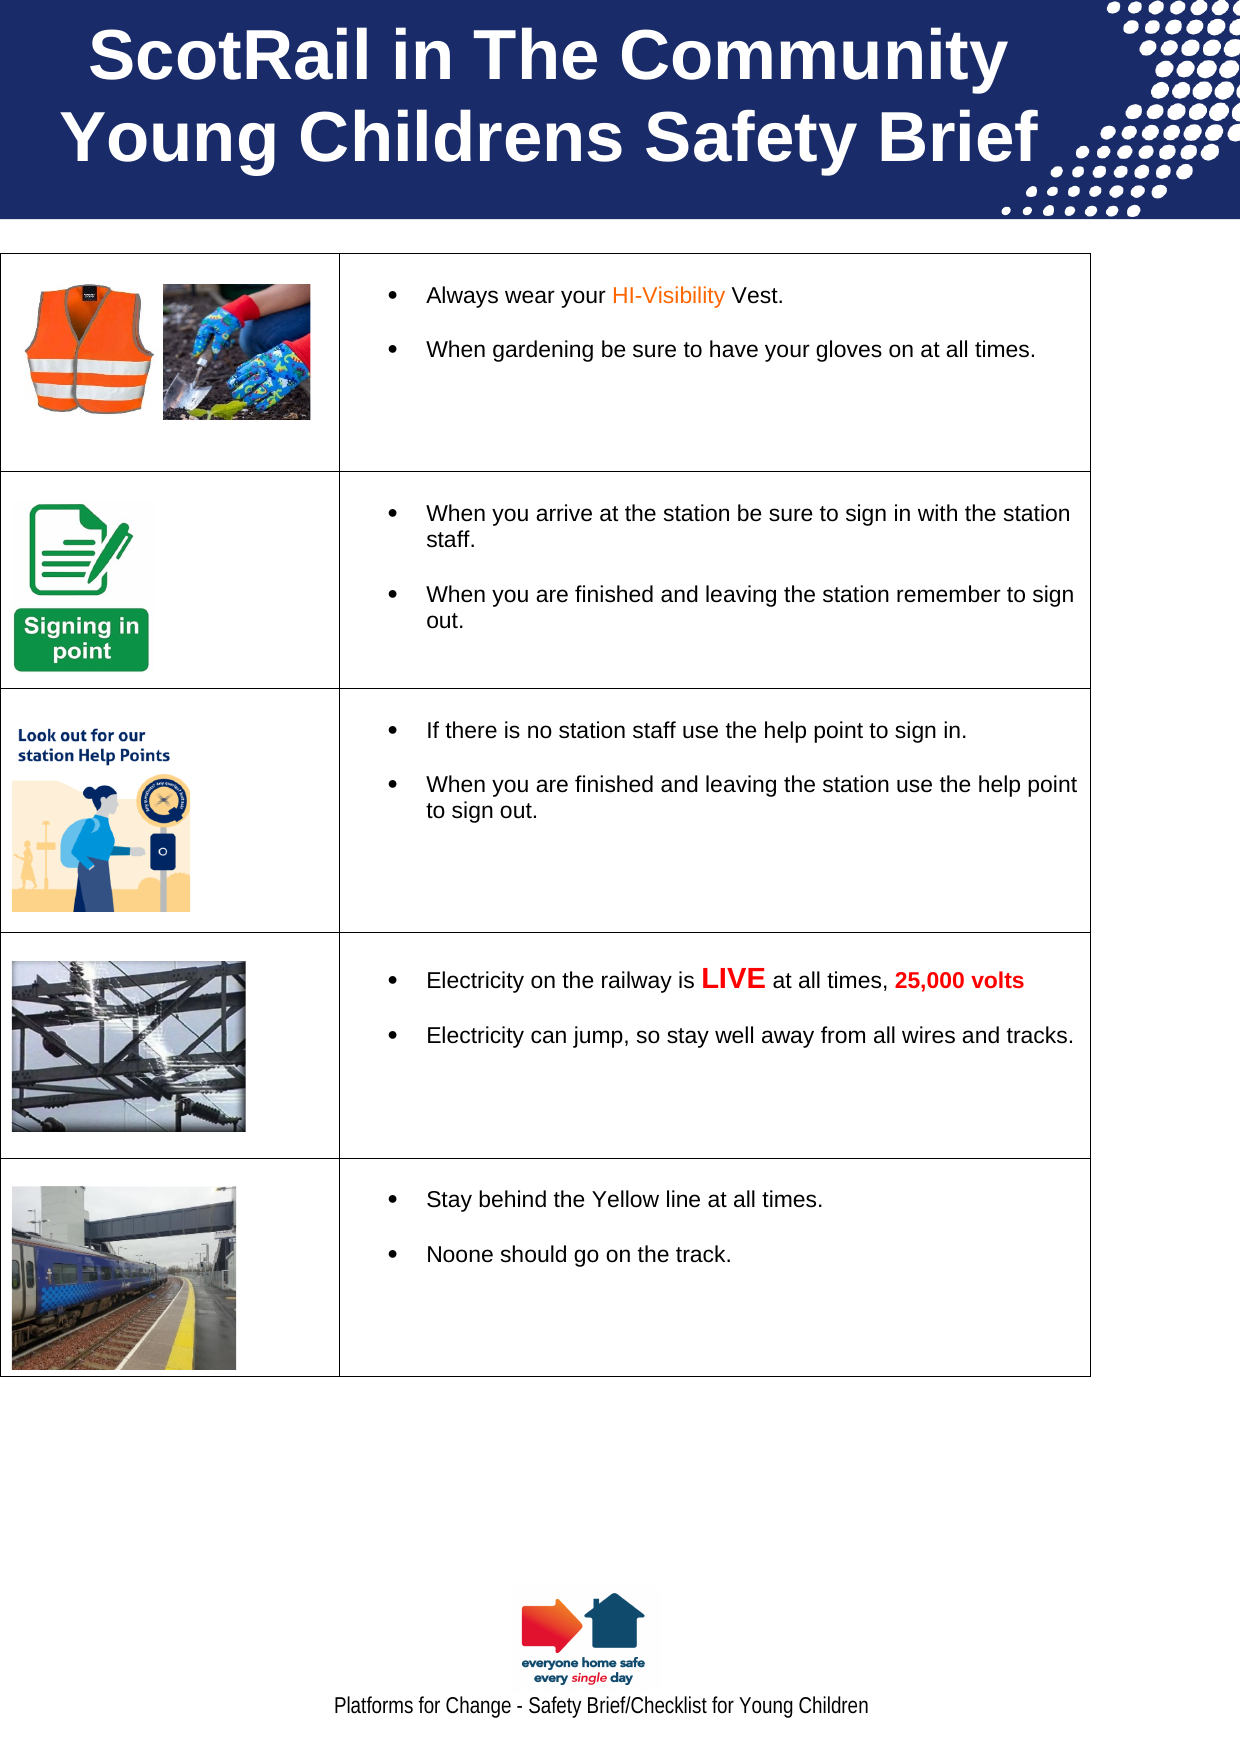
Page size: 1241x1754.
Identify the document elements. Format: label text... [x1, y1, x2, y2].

picture [11, 281, 311, 420]
picture [11, 1186, 237, 1370]
table_cell [1, 933, 339, 1157]
table_cell [1, 472, 339, 688]
picture [1043, 0, 1240, 217]
picture [1026, 186, 1037, 197]
table_cell Electricity on the railway is LIVE at all times, 25,000 volts Electricity can jump, so stay well away from all wires and tracks. [340, 933, 1090, 1157]
table_cell When you arrive at the station be sure to sign in with the station staff. When you are finished and leaving the station remember to sign out. [340, 472, 1090, 688]
table_cell If there is no station staff use the help point to sign in. When you are finished and leaving the station use the help point to sign out. [340, 689, 1090, 932]
table_cell Stay behind the Yellow line at all times. Noone should go on the track. [340, 1159, 1090, 1376]
table_cell [1, 689, 339, 932]
table_header Always wear your HI-Visibility Vest. When gardening be sure to have your gloves on at all times. [340, 254, 1090, 471]
table_header [1, 254, 339, 471]
table_cell [1, 1159, 339, 1376]
picture [11, 500, 154, 673]
picture [11, 961, 246, 1132]
picture [11, 716, 191, 912]
picture [512, 1586, 662, 1693]
